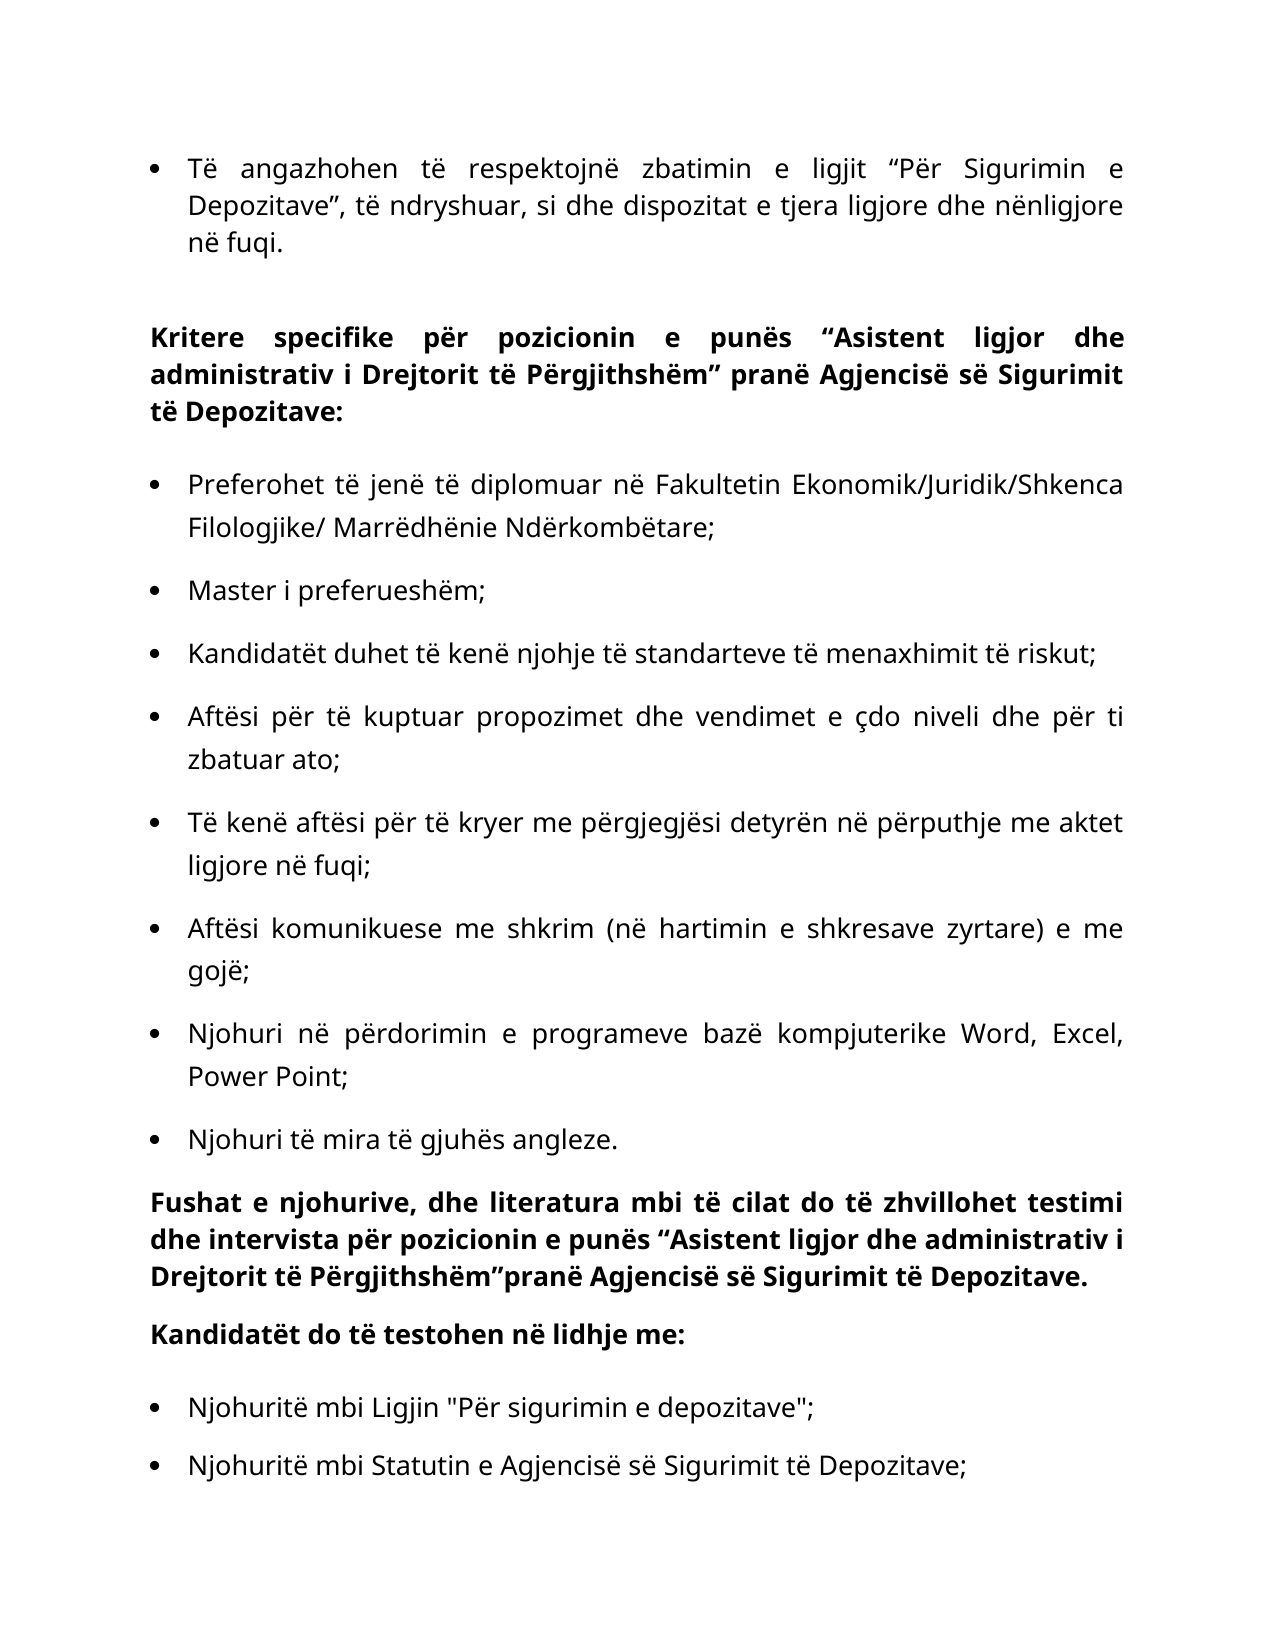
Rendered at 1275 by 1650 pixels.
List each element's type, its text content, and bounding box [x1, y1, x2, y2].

list Të angazhohen të respektojnë zbatimin e ligjit “Për Sigurimin e Depozitave”, të ndryshuar, si dhe dispozitat e tjera ligjore dhe nënligjore në fuqi. [150, 150, 1125, 261]
list Njohuri të mira të gjuhës angleze. [150, 1120, 1125, 1157]
list Preferohet të jenë të diplomuar në Fakultetin Ekonomik/Juridik/Shkenca Filologjike/ Marrëdhënie Ndërkombëtare; [150, 466, 1125, 545]
list Kandidatët duhet të kenë njohje të standarteve të menaxhimit të riskut; [150, 635, 1125, 672]
list Njohuritë mbi Ligjin "Për sigurimin e depozitave"; [150, 1389, 1125, 1426]
list Aftësi për të kuptuar propozimet dhe vendimet e çdo niveli dhe për ti zbatuar ato; [150, 698, 1125, 777]
text Kandidatët do të testohen në lidhje me: [150, 1315, 1125, 1352]
list Njohuri në përdorimin e programeve bazë kompjuterike Word, Excel, Power Point; [150, 1015, 1125, 1094]
text Kritere specifike për pozicionin e punës “Asistent ligjor dhe administrativ i Drejtorit të Përgjithshëm” pranë Agjencisë së Sigurimit të Depozitave: [150, 318, 1125, 429]
list Master i preferueshëm; [150, 571, 1125, 608]
list Të kenë aftësi për të kryer me përgjegjësi detyrën në përputhje me aktet ligjore në fuqi; [150, 803, 1125, 883]
list Aftësi komunikuese me shkrim (në hartimin e shkresave zyrtare) e me gojë; [150, 909, 1125, 988]
text Fushat e njohurive, dhe literatura mbi të cilat do të zhvillohet testimi dhe intervista për pozicionin e punës “Asistent ligjor dhe administrativ i Drejtorit të Përgjithshëm”pranë Agjencisë së Sigurimit të Depozitave. [150, 1184, 1125, 1294]
list Njohuritë mbi Statutin e Agjencisë së Sigurimit të Depozitave; [150, 1447, 1125, 1483]
